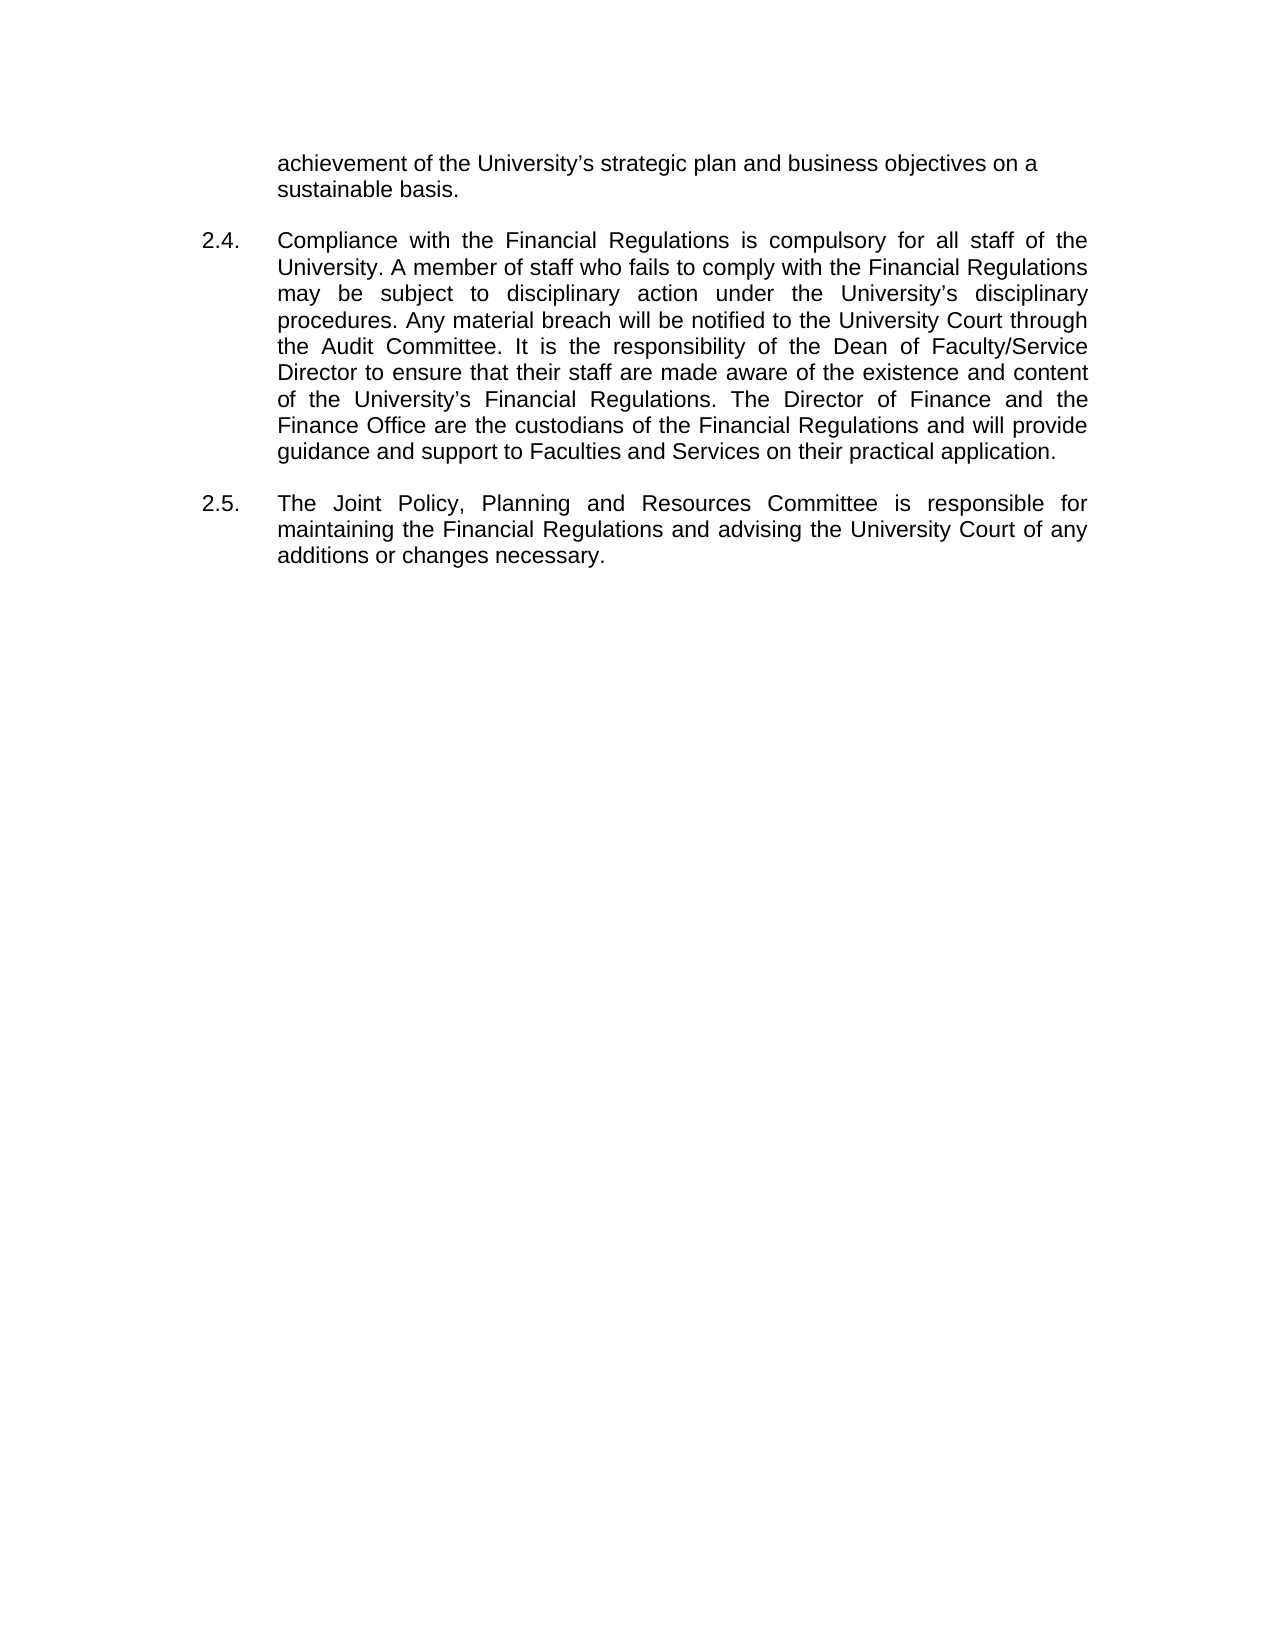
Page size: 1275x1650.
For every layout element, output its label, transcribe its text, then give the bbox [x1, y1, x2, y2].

list The Joint Policy, Planning and Resources Committee is responsible for maintaining the Financial Regulations and advising the University Court of any additions or changes necessary. [202, 489, 1088, 568]
text achievement of the University’s strategic plan and business objectives on a sustainable basis. [277, 150, 1039, 202]
list Compliance with the Financial Regulations is compulsory for all staff of the University. A member of staff who fails to comply with the Financial Regulations may be subject to disciplinary action under the University’s disciplinary procedures. Any material breach will be notified to the University Court through the Audit Committee. It is the responsibility of the Dean of Faculty/Service Director to ensure that their staff are made aware of the existence and content of the University’s Financial Regulations. The Director of Finance and the Finance Office are the custodians of the Financial Regulations and will provide guidance and support to Faculties and Services on their practical application. [202, 227, 1089, 465]
